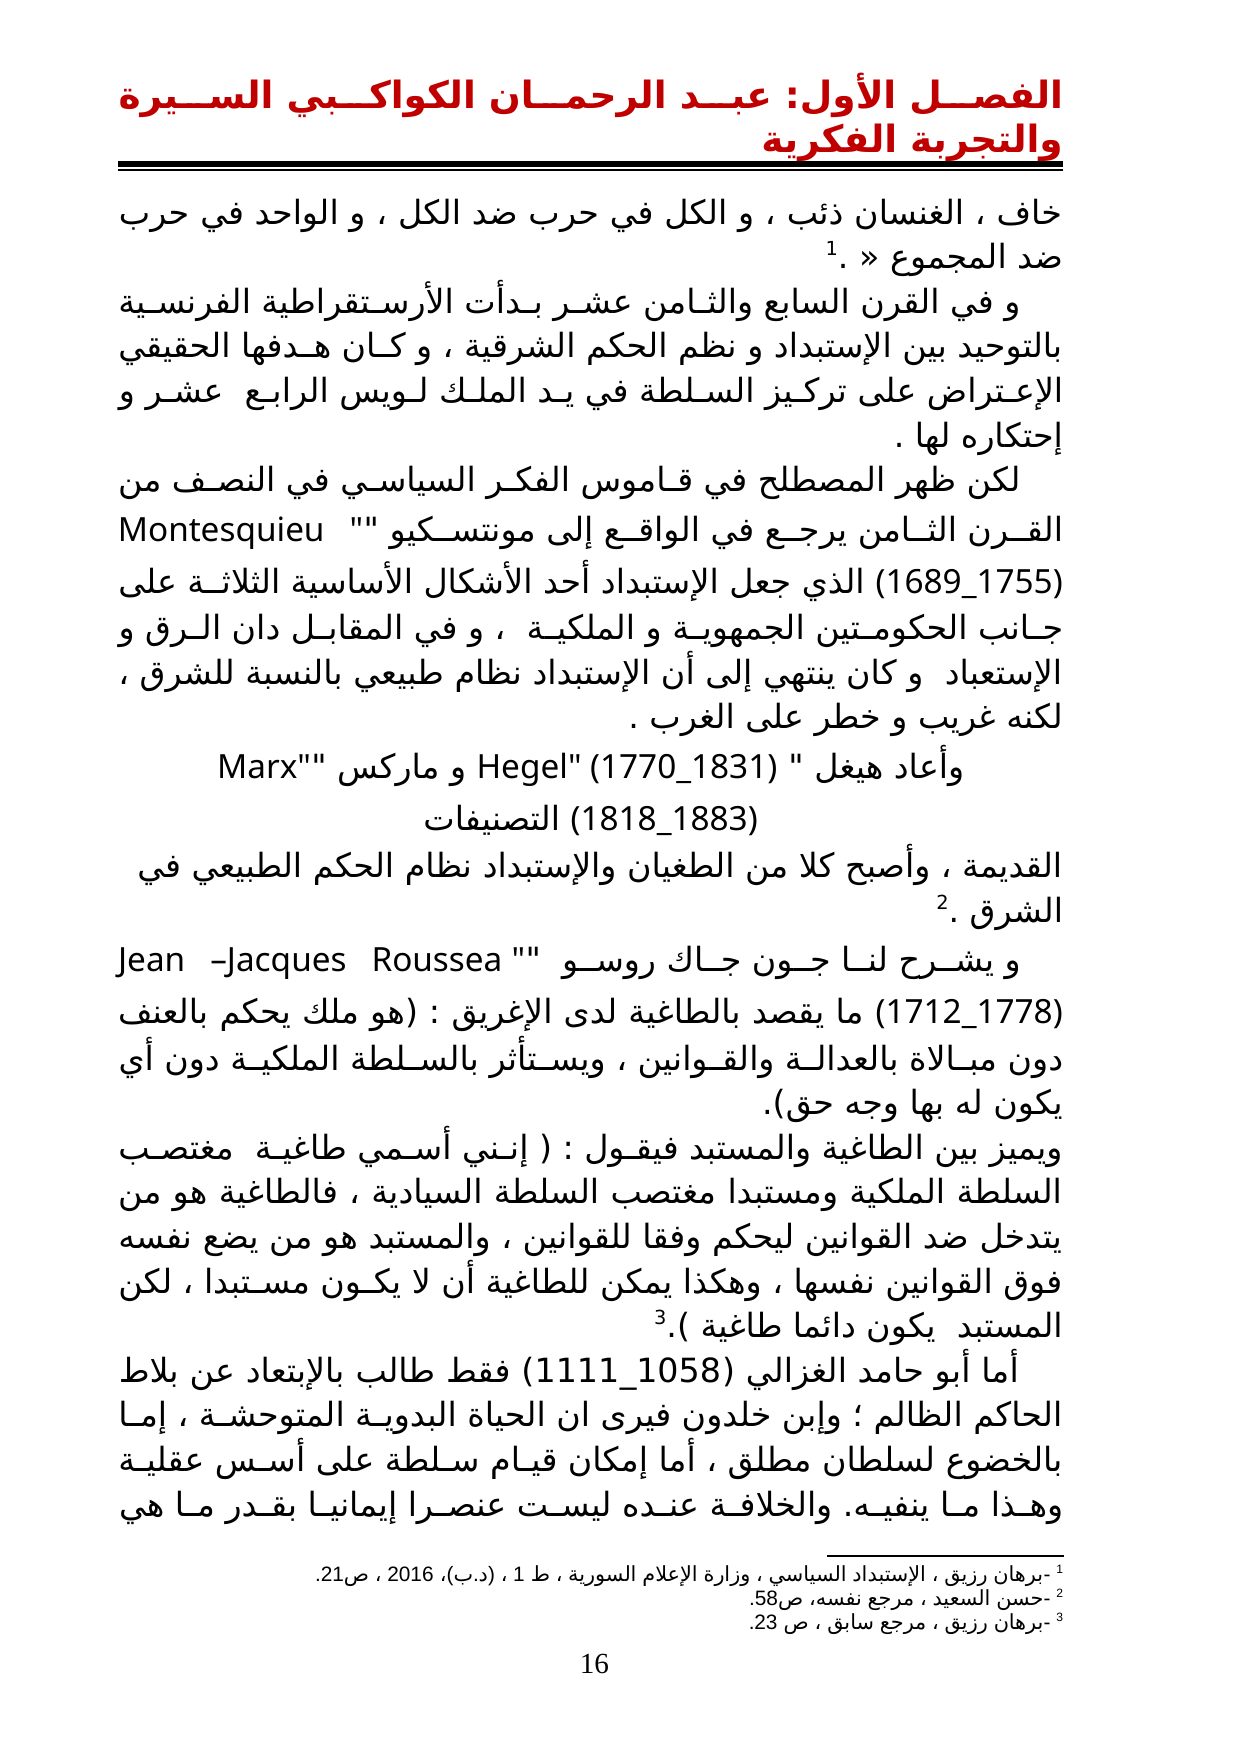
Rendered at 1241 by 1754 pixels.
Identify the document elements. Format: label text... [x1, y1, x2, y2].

text ويميز بين الطاغية والمستبد فيقول : ( إنني أسمي طاغية مغتصب السلطة الملكية ومستبدا مغتصب السلطة السيادية ، فالطاغية هو من يتدخل ضد القوانين ليحكم وفقا للقوانين ، والمستبد هو من يضع نفسه فوق القوانين نفسها ، وهكذا يمكن للطاغية أن لا يكون مستبدا ، لكن المستبد يكون دائما طاغية ). [118, 1128, 1063, 1346]
text و في القرن السابع والثامن عشر بدأت الأرستقراطية الفرنسية بالتوحيد بين الإستبداد و نظم الحكم الشرقية ، و كان هدفها الحقيقي الإعتراض على تركيز السلطة في يد الملك لويس الرابع عشر و إحتكاره لها . [118, 282, 1063, 455]
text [118, 193, 1063, 277]
text لكن ظهر المصطلح في قاموس الفكر السياسي في النصف من القرن الثامن يرجع في الواقع إلى مونتسكيو "Montesquieu " (1689_1755) الذي جعل الإستبداد أحد الأشكال الأساسية الثلاثة على جانب الحكومتين الجمهوية و الملكية ، و في المقابل دان الرق و الإستعباد و كان ينتهي إلى أن الإستبداد نظام طبيعي بالنسبة للشرق ، لكنه غريب و خطر على الغرب . [118, 461, 1063, 737]
text القديمة ، وأصبح كلا من الطغيان والإستبداد نظام الحكم الطبيعي في الشرق . [118, 847, 1063, 930]
text وأعاد هيغل " Hegel" (1770_1831) و ماركس "Marx" (1818_1883) التصنيفات [118, 742, 1063, 840]
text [118, 1351, 1063, 1524]
text و يشرح لنا جون جاك روسو "Jean –Jacques Roussea " (1712_1778) ما يقصد بالطاغية لدى الإغريق : (هو ملك يحكم بالعنف دون مبالاة بالعدالة والقوانين ، ويستأثر بالسلطة الملكية دون أي يكون له بها وجه حق). [118, 936, 1063, 1123]
